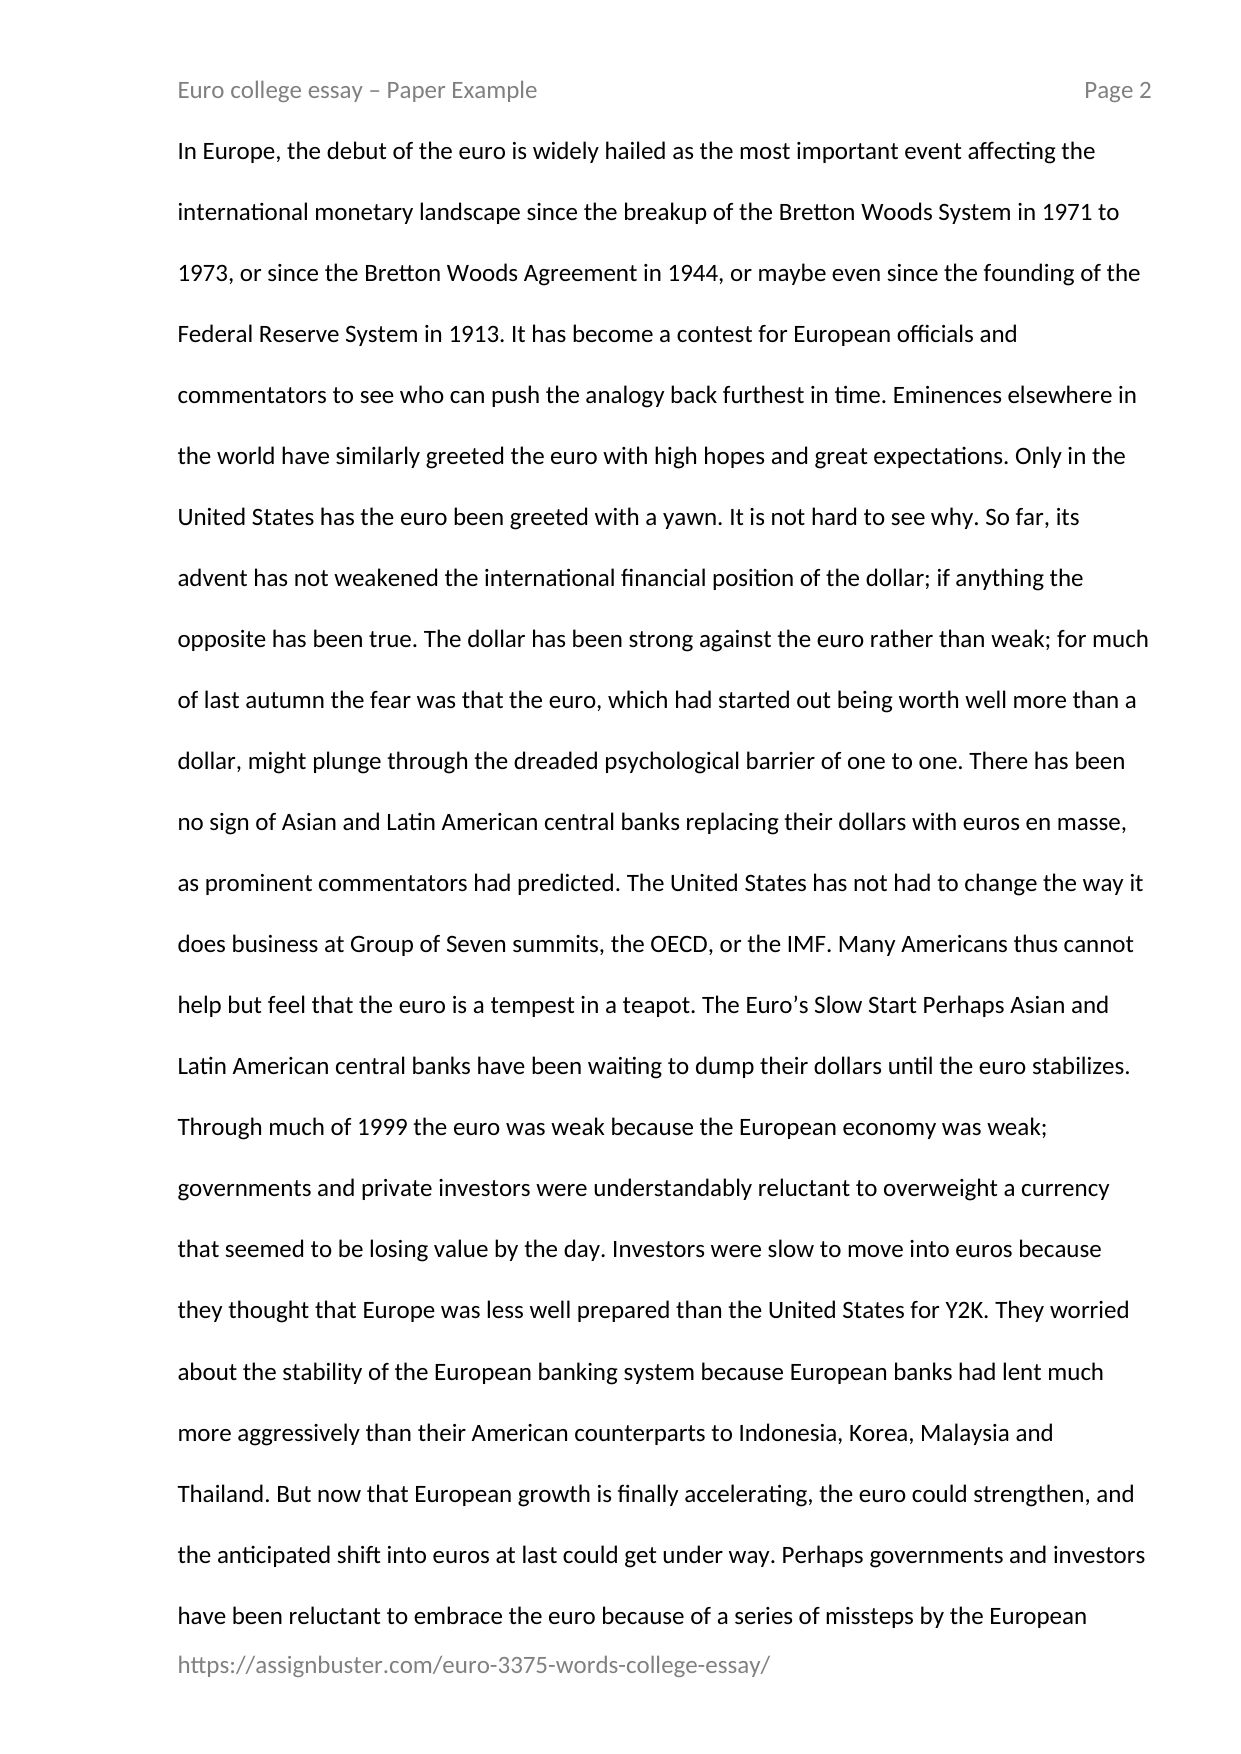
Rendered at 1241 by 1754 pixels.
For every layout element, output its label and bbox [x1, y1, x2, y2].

text [177, 135, 1152, 1630]
